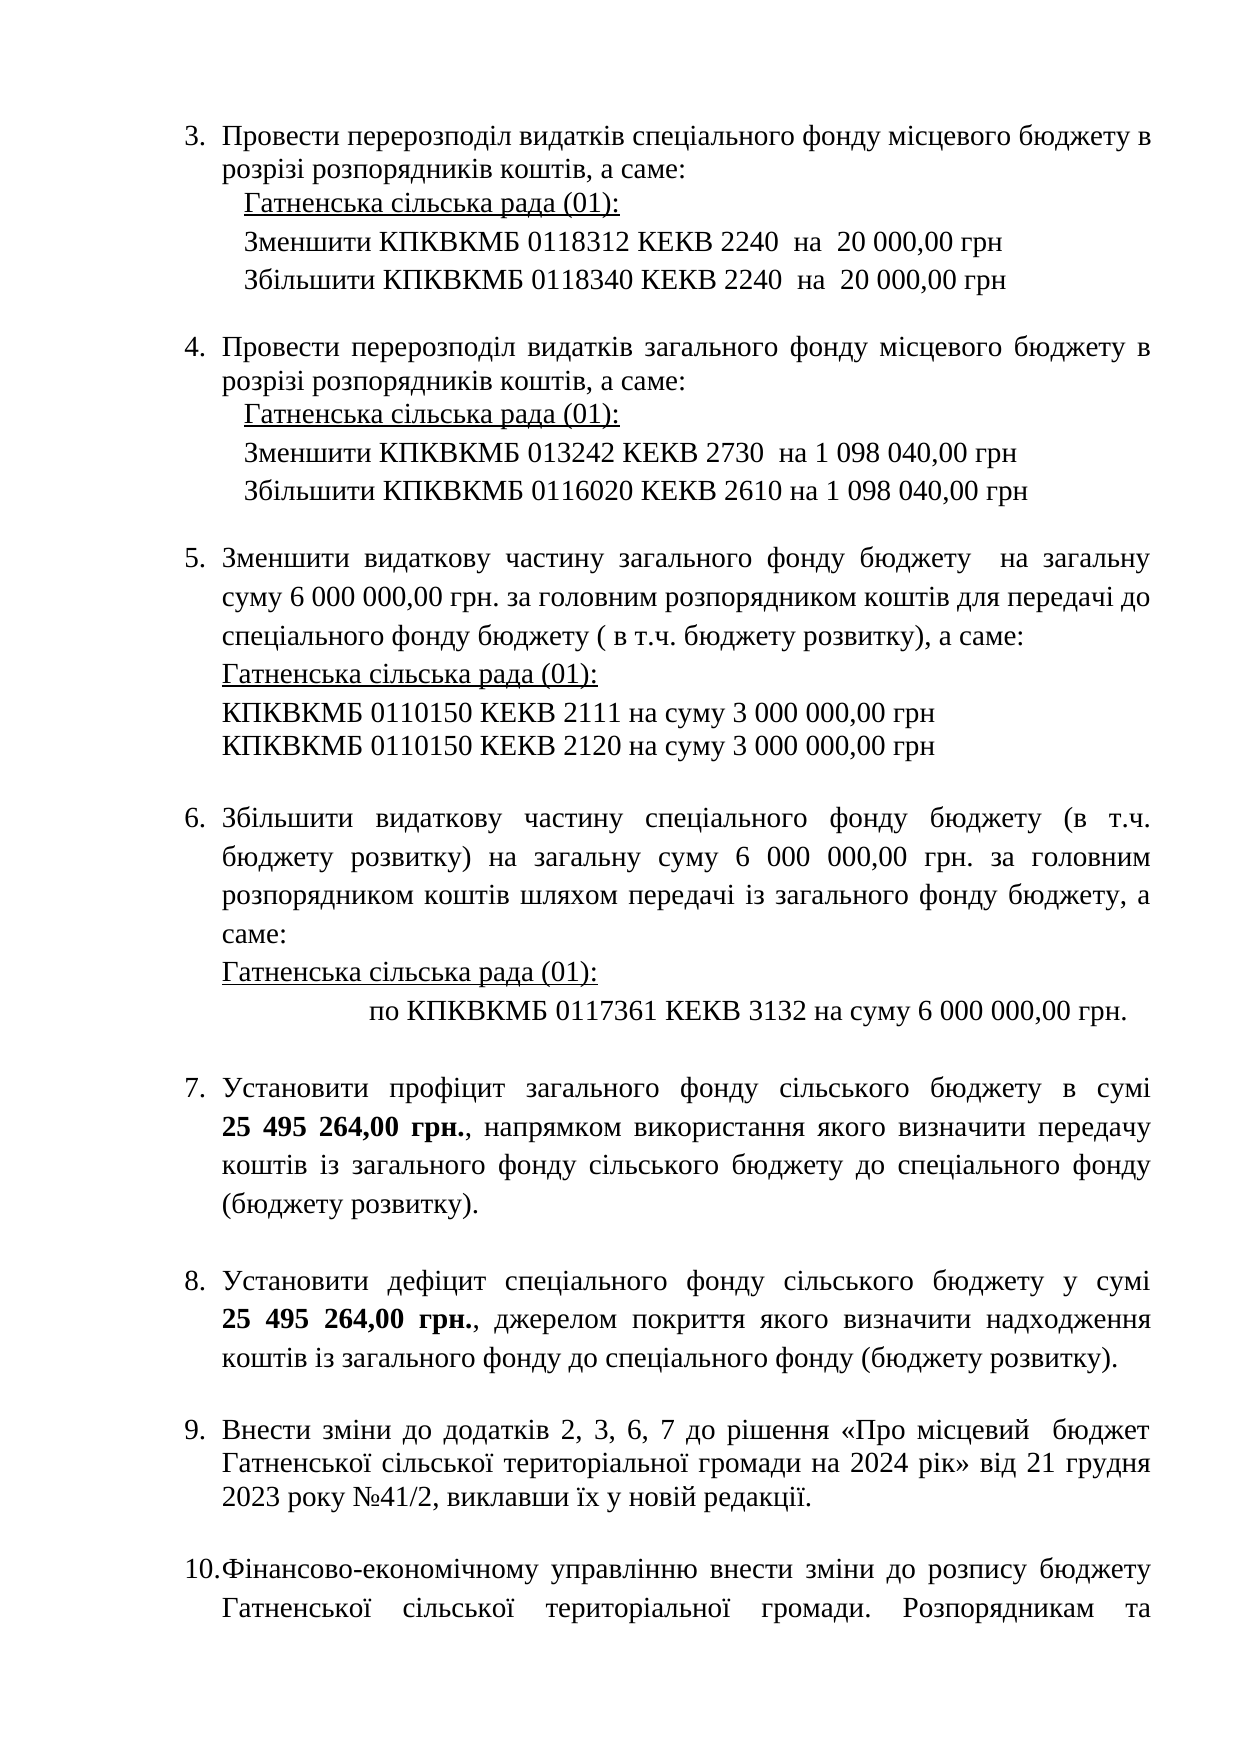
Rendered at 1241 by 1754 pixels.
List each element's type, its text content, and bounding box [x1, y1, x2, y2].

list Збільшити КПКВКМБ 0116020 КЕКВ 2610 на 1 098 040,00 грн [222, 473, 1152, 507]
list Установити дефіцит спеціального фонду сільського бюджету у сумі 25 495 264,00 грн., джерелом покриття якого визначити надходження коштів із загального фонду до спеціального фонду (бюджету розвитку). [184, 1263, 1152, 1373]
list Гатненська сільська рада (01): [222, 656, 1152, 690]
list Зменшити видаткову частину загального фонду бюджету на загальну суму 6 000 000,00 грн. за головним розпорядником коштів для передачі до спеціального фонду бюджету ( в т.ч. бюджету розвитку), а саме: [184, 541, 1152, 651]
list КПКВКМБ 0110150 КЕКВ 2120 на суму 3 000 000,00 грн [222, 728, 1152, 762]
list Зменшити КПКВКМБ 0118312 КЕКВ 2240 на 20 000,00 грн [222, 224, 1152, 257]
list Провести перерозподіл видатків спеціального фонду місцевого бюджету в розрізі розпорядників коштів, а саме: [184, 118, 1152, 185]
list Гатненська сільська рада (01): [222, 185, 1152, 219]
list Установити профіцит загального фонду сільського бюджету в сумі 25 495 264,00 грн., напрямком використання якого визначити передачу коштів із загального фонду сільського бюджету до спеціального фонду (бюджету розвитку). [184, 1070, 1152, 1219]
list Зменшити КПКВКМБ 013242 КЕКВ 2730 на 1 098 040,00 грн [222, 435, 1152, 468]
list по КПКВКМБ 0117361 КЕКВ 3132 на суму 6 000 000,00 грн. [295, 993, 1152, 1027]
list Збільшити КПКВКМБ 0118340 КЕКВ 2240 на 20 000,00 грн [222, 262, 1152, 296]
list Гатненська сільська рада (01): [222, 396, 1152, 430]
list Гатненська сільська рада (01): [222, 954, 1152, 988]
list Збільшити видаткову частину спеціального фонду бюджету (в т.ч. бюджету розвитку) на загальну суму 6 000 000,00 грн. за головним розпорядником коштів шляхом передачі із загального фонду бюджету, а саме: [184, 800, 1152, 949]
list КПКВКМБ 0110150 КЕКВ 2111 на суму 3 000 000,00 грн [222, 695, 1152, 728]
list Внести зміни до додатків 2, 3, 6, 7 до рішення «Про місцевий бюджет Гатненської сільської територіальної громади на 2024 рік» від 21 грудня 2023 року №41/2, виклавши їх у новій редакції. [184, 1412, 1152, 1513]
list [184, 1551, 1152, 1623]
list Провести перерозподіл видатків загального фонду місцевого бюджету в розрізі розпорядників коштів, а саме: [184, 329, 1152, 396]
